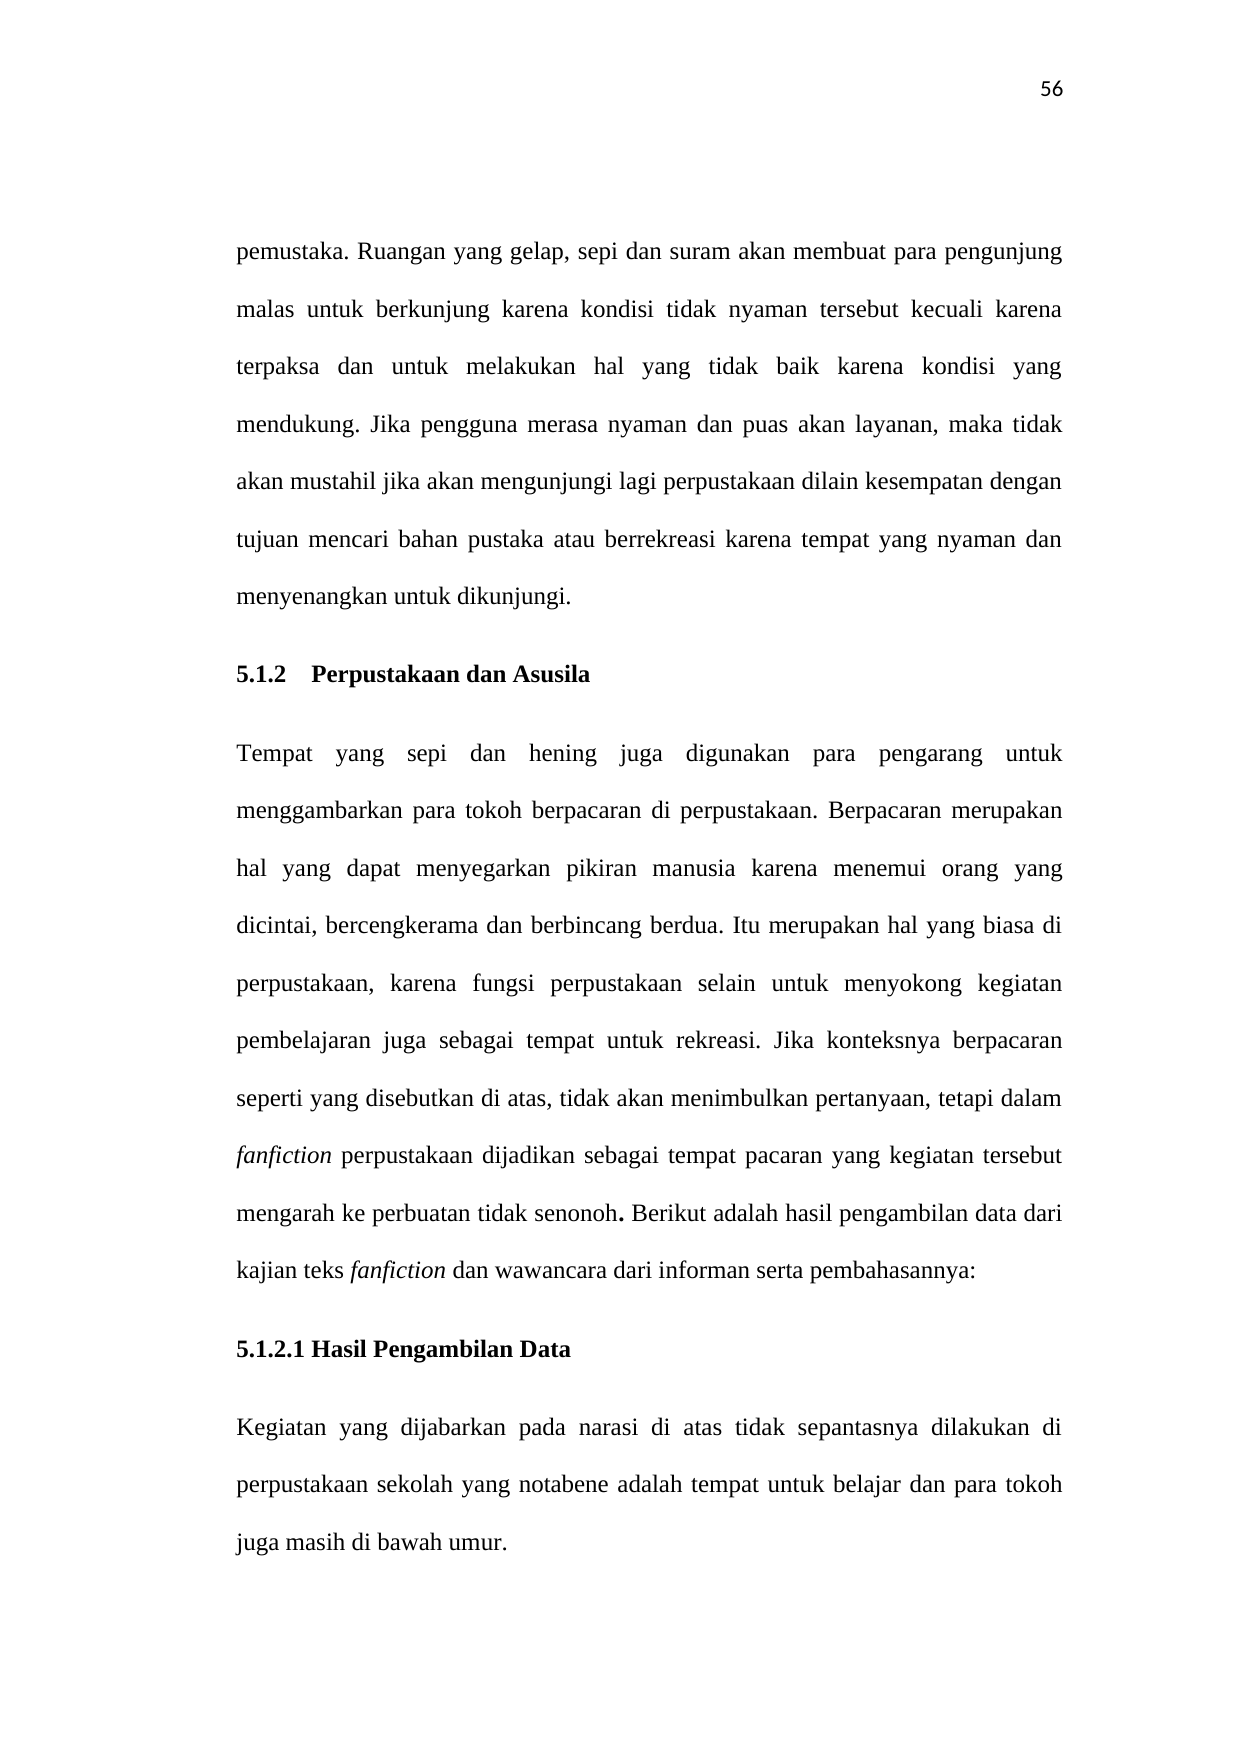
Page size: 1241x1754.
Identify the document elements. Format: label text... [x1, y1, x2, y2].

text 5.1.2.1 Hasil Pengambilan Data [236, 1334, 1063, 1362]
text 5.1.2 Perpustakaan dan Asusila [236, 659, 1063, 688]
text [236, 236, 1063, 610]
text Tempat yang sepi dan hening juga digunakan para pengarang untuk menggambarkan para tokoh berpacaran di perpustakaan. Berpacaran merupakan hal yang dapat menyegarkan pikiran manusia karena menemui orang yang dicintai, bercengkerama dan berbincang berdua. Itu merupakan hal yang biasa di perpustakaan, karena fungsi perpustakaan selain untuk menyokong kegiatan pembelajaran juga sebagai tempat untuk rekreasi. Jika konteksnya berpacaran seperti yang disebutkan di atas, tidak akan menimbulkan pertanyaan, tetapi dalam fanfiction perpustakaan dijadikan sebagai tempat pacaran yang kegiatan tersebut mengarah ke perbuatan tidak senonoh. Berikut adalah hasil pengambilan data dari kajian teks fanfiction dan wawancara dari informan serta pembahasannya: [236, 738, 1063, 1284]
text Kegiatan yang dijabarkan pada narasi di atas tidak sepantasnya dilakukan di perpustakaan sekolah yang notabene adalah tempat untuk belajar dan para tokoh juga masih di bawah umur. [236, 1412, 1063, 1556]
